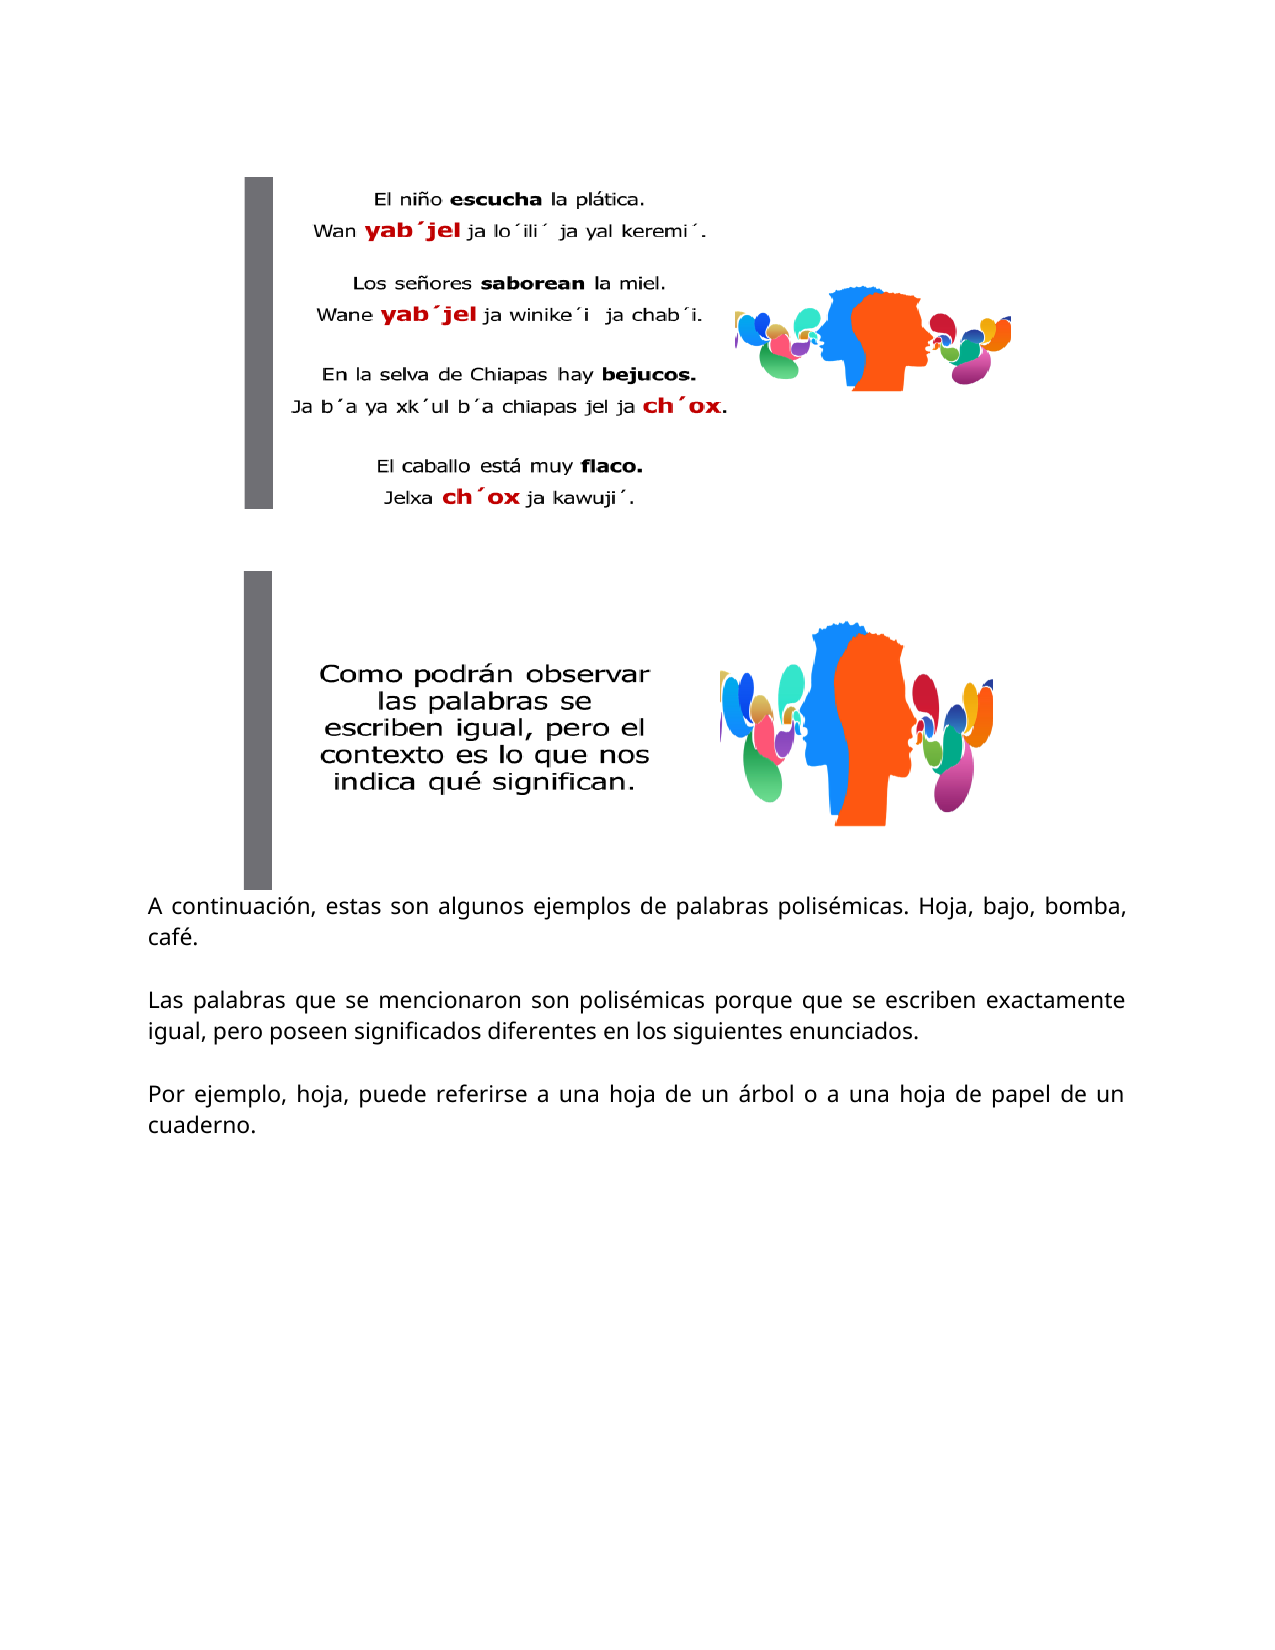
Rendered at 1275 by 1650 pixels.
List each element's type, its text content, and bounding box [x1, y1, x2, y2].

picture [244, 177, 1031, 509]
text Las palabras que se mencionaron son polisémicas porque que se escriben exactamente igual, pero poseen significados diferentes en los siguientes enunciados. [148, 984, 1127, 1046]
text Por ejemplo, hoja, puede referirse a una hoja de un árbol o a una hoja de papel de un cuaderno. [148, 1077, 1127, 1140]
text A continuación, estas son algunos ejemplos de palabras polisémicas. Hoja, bajo, bomba, café. [148, 890, 1127, 952]
picture [243, 571, 1032, 890]
